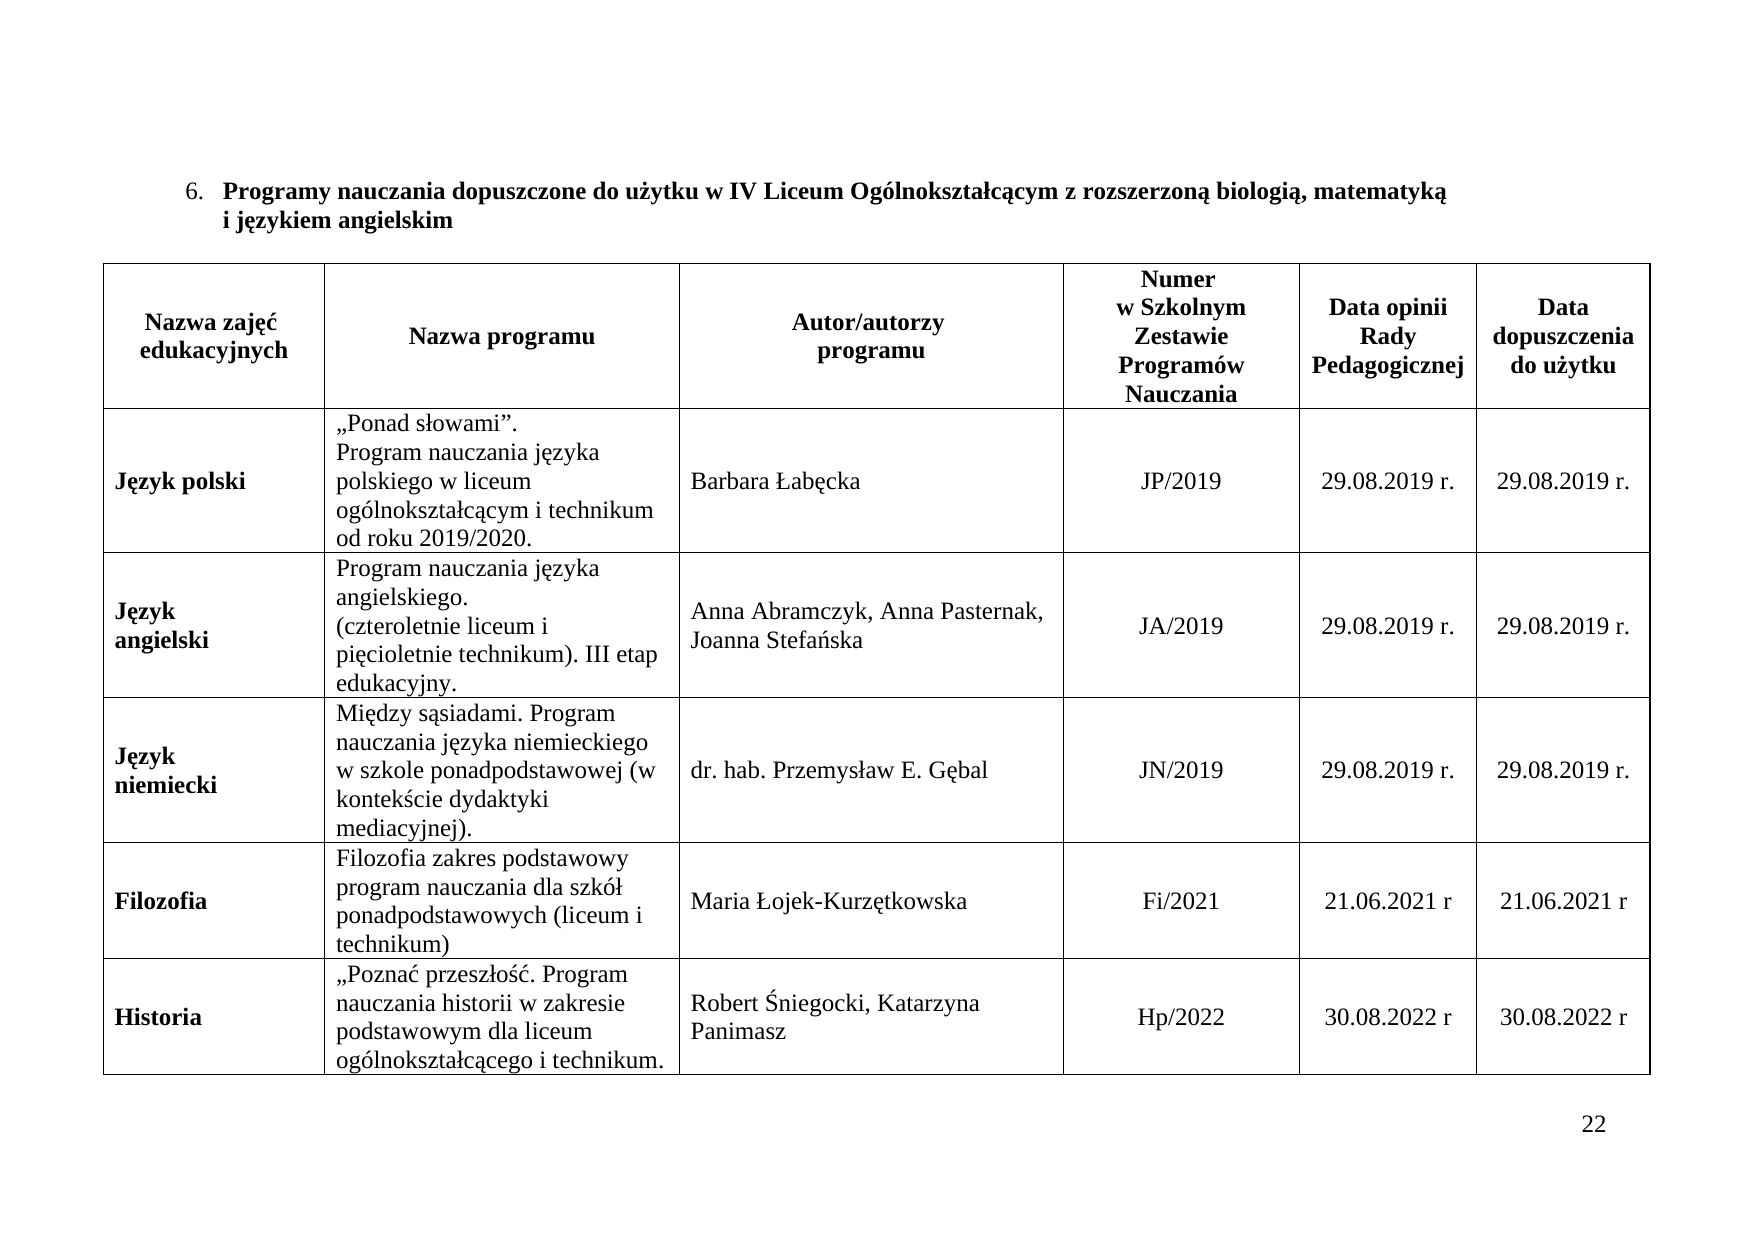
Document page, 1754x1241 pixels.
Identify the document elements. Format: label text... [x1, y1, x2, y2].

table_cell 21.06.2021 r [1300, 843, 1476, 958]
table_cell Między sąsiadami. Program nauczania języka niemieckiego w szkole ponadpodstawowej (w kontekście dydaktyki mediacyjnej). [325, 698, 679, 842]
table_cell JP/2019 [1064, 409, 1299, 552]
table_cell 29.08.2019 r. [1477, 409, 1649, 552]
table_cell Język polski [104, 409, 324, 552]
table_cell Filozofia [104, 843, 324, 958]
table_header Nazwa programu [325, 264, 679, 407]
table_cell dr. hab. Przemysław E. Gębal [680, 698, 1063, 842]
table_cell Hp/2022 [1064, 959, 1299, 1074]
table_cell 29.08.2019 r. [1300, 409, 1476, 552]
table_header Autor/autorzy programu [680, 264, 1063, 407]
table_cell Język angielski [104, 553, 324, 697]
table_cell 29.08.2019 r. [1300, 553, 1476, 697]
table_cell 29.08.2019 r. [1477, 553, 1649, 697]
table_cell „Poznać przeszłość. Program nauczania historii w zakresie podstawowym dla liceum ogólnokształcącego i technikum. [325, 959, 679, 1074]
table_cell 29.08.2019 r. [1300, 698, 1476, 842]
table_cell Robert Śniegocki, Katarzyna Panimasz [680, 959, 1063, 1074]
table_cell Fi/2021 [1064, 843, 1299, 958]
table_header Numer w Szkolnym Zestawie Programów Nauczania [1064, 264, 1299, 407]
table_cell Program nauczania języka angielskiego. (czteroletnie liceum i pięcioletnie technikum). III etap edukacyjny. [325, 553, 679, 697]
table_header Nazwa zajęć edukacyjnych [104, 264, 324, 407]
table_header Data opinii Rady Pedagogicznej [1300, 264, 1476, 407]
table_header Data dopuszczenia do użytku [1477, 264, 1649, 407]
table_cell 30.08.2022 r [1477, 959, 1649, 1074]
table_cell Historia [104, 959, 324, 1074]
table_cell Język niemiecki [104, 698, 324, 842]
table_cell 30.08.2022 r [1300, 959, 1476, 1074]
table_cell Maria Łojek-Kurzętkowska [680, 843, 1063, 958]
table_cell JN/2019 [1064, 698, 1299, 842]
table_cell 21.06.2021 r [1477, 843, 1649, 958]
table_cell 29.08.2019 r. [1477, 698, 1649, 842]
list Programy nauczania dopuszczone do użytku w IV Liceum Ogólnokształcącym z rozszerzoną biologią, matematyką i językiem angielskim [185, 176, 1606, 234]
table_cell Barbara Łabęcka [680, 409, 1063, 552]
table_cell Anna Abramczyk, Anna Pasternak, Joanna Stefańska [680, 553, 1063, 697]
table_cell „Ponad słowami”. Program nauczania języka polskiego w liceum ogólnokształcącym i technikum od roku 2019/2020. [325, 409, 679, 552]
table_cell JA/2019 [1064, 553, 1299, 697]
table_cell Filozofia zakres podstawowy program nauczania dla szkół ponadpodstawowych (liceum i technikum) [325, 843, 679, 958]
